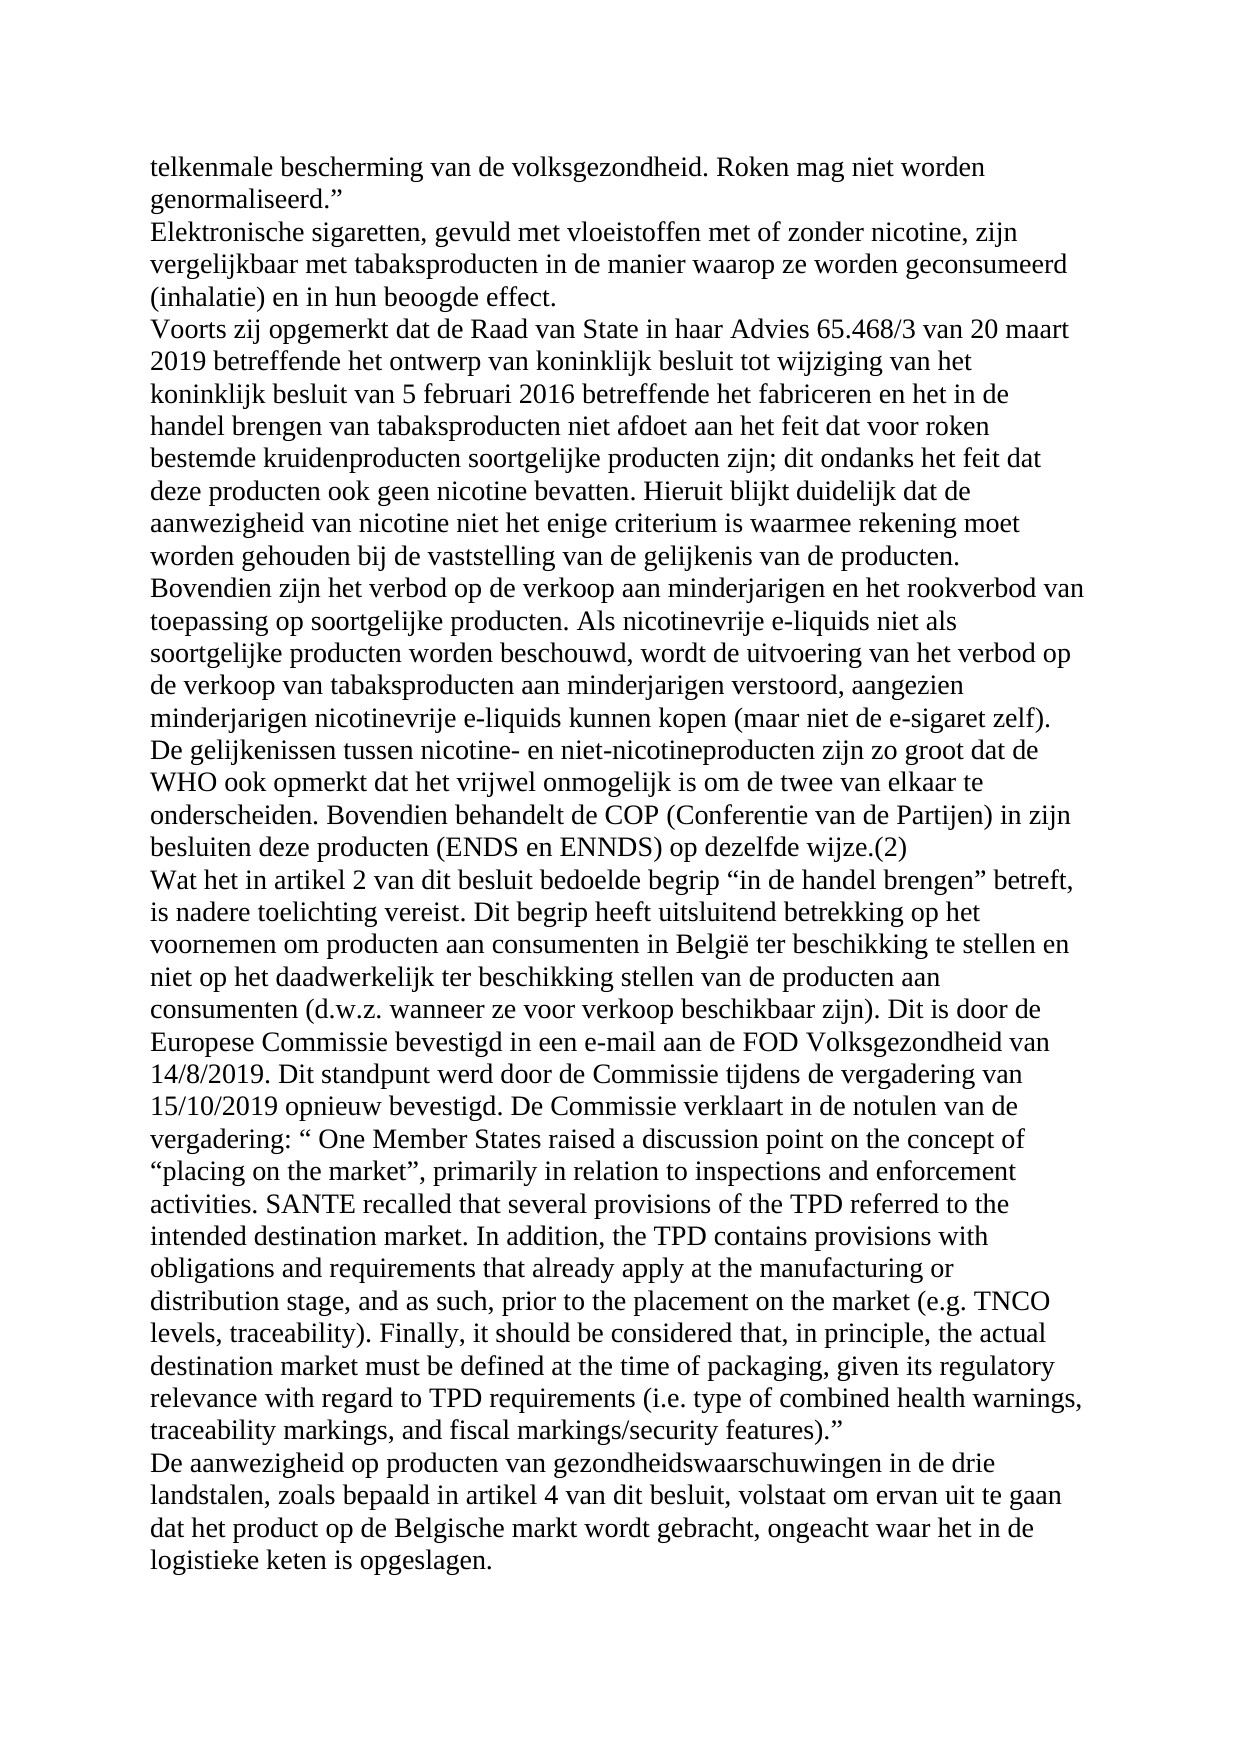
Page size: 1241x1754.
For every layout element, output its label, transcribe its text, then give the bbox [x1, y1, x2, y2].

text Elektronische sigaretten, gevuld met vloeistoffen met of zonder nicotine, zijn vergelijkbaar met tabaksproducten in de manier waarop ze worden geconsumeerd (inhalatie) en in hun beoogde effect. [150, 215, 1090, 312]
text De gelijkenissen tussen nicotine- en niet-nicotineproducten zijn zo groot dat de WHO ook opmerkt dat het vrijwel onmogelijk is om de twee van elkaar te onderscheiden. Bovendien behandelt de COP (Conferentie van de Partijen) in zijn besluiten deze producten (ENDS en ENNDS) op dezelfde wijze.(2) [150, 733, 1090, 863]
text De aanwezigheid op producten van gezondheidswaarschuwingen in de drie landstalen, zoals bepaald in artikel 4 van dit besluit, volstaat om ervan uit te gaan dat het product op de Belgische markt wordt gebracht, ongeacht waar het in de logistieke keten is opgeslagen. [150, 1446, 1090, 1575]
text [150, 150, 1090, 215]
text Wat het in artikel 2 van dit besluit bedoelde begrip “in de handel brengen” betreft, is nadere toelichting vereist. Dit begrip heeft uitsluitend betrekking op het voornemen om producten aan consumenten in België ter beschikking te stellen en niet op het daadwerkelijk ter beschikking stellen van de producten aan consumenten (d.w.z. wanneer ze voor verkoop beschikbaar zijn). Dit is door de Europese Commissie bevestigd in een e-mail aan de FOD Volksgezondheid van 14/8/2019. Dit standpunt werd door de Commissie tijdens de vergadering van 15/10/2019 opnieuw bevestigd. De Commissie verklaart in de notulen van de vergadering: “ One Member States raised a discussion point on the concept of “placing on the market”, primarily in relation to inspections and enforcement activities. SANTE recalled that several provisions of the TPD referred to the intended destination market. In addition, the TPD contains provisions with obligations and requirements that already apply at the manufacturing or distribution stage, and as such, prior to the placement on the market (e.g. TNCO levels, traceability). Finally, it should be considered that, in principle, the actual destination market must be defined at the time of packaging, given its regulatory relevance with regard to TPD requirements (i.e. type of combined health warnings, traceability markings, and fiscal markings/security features).” [150, 863, 1090, 1446]
text Voorts zij opgemerkt dat de Raad van State in haar Advies 65.468/3 van 20 maart 2019 betreffende het ontwerp van koninklijk besluit tot wijziging van het koninklijk besluit van 5 februari 2016 betreffende het fabriceren en het in de handel brengen van tabaksproducten niet afdoet aan het feit dat voor roken bestemde kruidenproducten soortgelijke producten zijn; dit ondanks het feit dat deze producten ook geen nicotine bevatten. Hieruit blijkt duidelijk dat de aanwezigheid van nicotine niet het enige criterium is waarmee rekening moet worden gehouden bij de vaststelling van de gelijkenis van de producten. [150, 312, 1090, 571]
text Bovendien zijn het verbod op de verkoop aan minderjarigen en het rookverbod van toepassing op soortgelijke producten. Als nicotinevrije e-liquids niet als soortgelijke producten worden beschouwd, wordt de uitvoering van het verbod op de verkoop van tabaksproducten aan minderjarigen verstoord, aangezien minderjarigen nicotinevrije e-liquids kunnen kopen (maar niet de e-sigaret zelf). [150, 571, 1090, 733]
